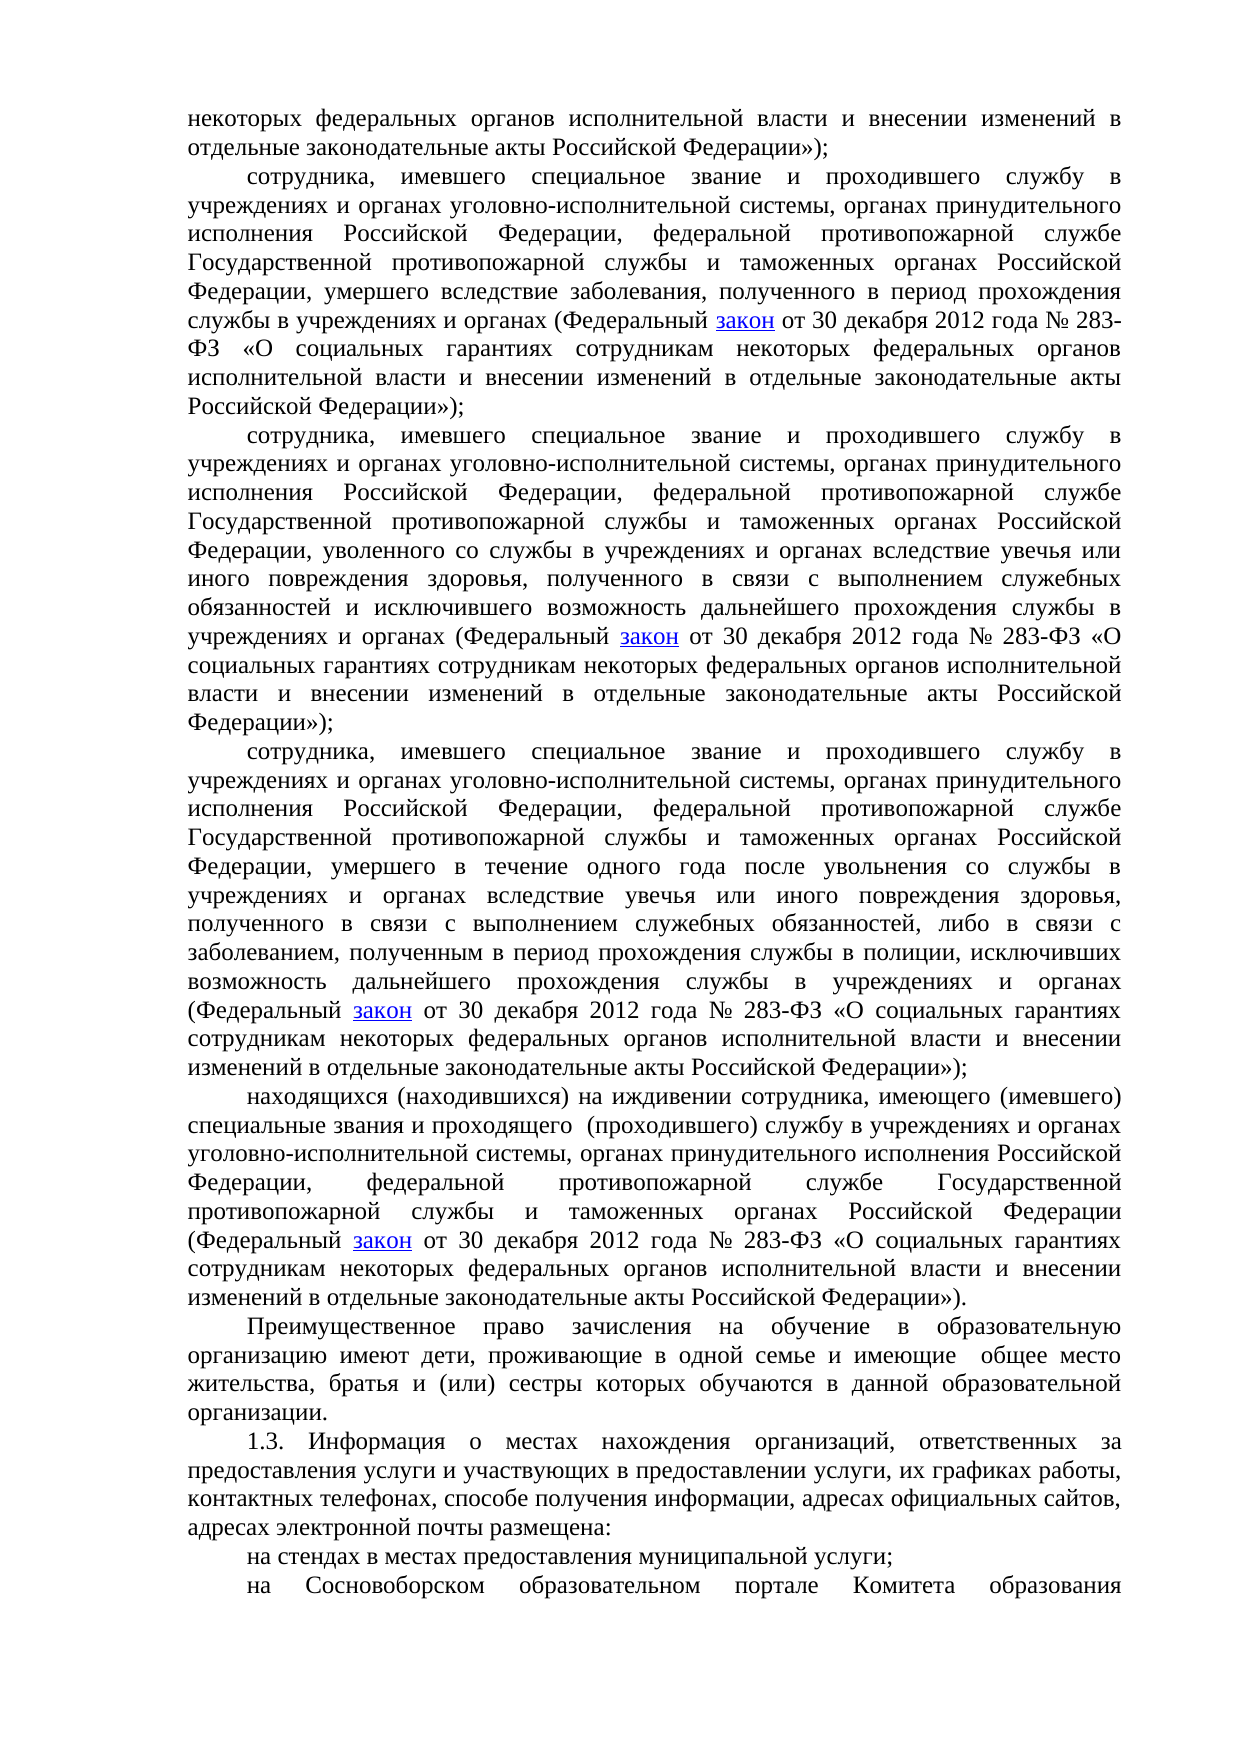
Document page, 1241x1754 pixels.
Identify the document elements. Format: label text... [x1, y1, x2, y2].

text 1.3. Информация о местах нахождения организаций, ответственных за предоставления услуги и участвующих в предоставлении услуги, их графиках работы, контактных телефонах, способе получения информации, адресах официальных сайтов, адресах электронной почты размещена: [187, 1426, 1122, 1541]
text на стендах в местах предоставления муниципальной услуги; [187, 1541, 1122, 1570]
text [187, 103, 1122, 161]
text сотрудника, имевшего специальное звание и проходившего службу в учреждениях и органах уголовно-исполнительной системы, органах принудительного исполнения Российской Федерации, федеральной противопожарной службе Государственной противопожарной службы и таможенных органах Российской Федерации, умершего в течение одного года после увольнения со службы в учреждениях и органах вследствие увечья или иного повреждения здоровья, полученного в связи с выполнением служебных обязанностей, либо в связи с заболеванием, полученным в период прохождения службы в полиции, исключивших возможность дальнейшего прохождения службы в учреждениях и органах (Федеральный закон от 30 декабря 2012 года № 283-ФЗ «О социальных гарантиях сотрудникам некоторых федеральных органов исполнительной власти и внесении изменений в отдельные законодательные акты Российской Федерации»); [187, 736, 1122, 1081]
text сотрудника, имевшего специальное звание и проходившего службу в учреждениях и органах уголовно-исполнительной системы, органах принудительного исполнения Российской Федерации, федеральной противопожарной службе Государственной противопожарной службы и таможенных органах Российской Федерации, уволенного со службы в учреждениях и органах вследствие увечья или иного повреждения здоровья, полученного в связи с выполнением служебных обязанностей и исключившего возможность дальнейшего прохождения службы в учреждениях и органах (Федеральный закон от 30 декабря 2012 года № 283-ФЗ «О социальных гарантиях сотрудникам некоторых федеральных органов исполнительной власти и внесении изменений в отдельные законодательные акты Российской Федерации»); [187, 420, 1122, 736]
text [187, 1570, 1122, 1598]
text находящихся (находившихся) на иждивении сотрудника, имеющего (имевшего) специальные звания и проходящего (проходившего) службу в учреждениях и органах уголовно-исполнительной системы, органах принудительного исполнения Российской Федерации, федеральной противопожарной службе Государственной противопожарной службы и таможенных органах Российской Федерации (Федеральный закон от 30 декабря 2012 года № 283-ФЗ «О социальных гарантиях сотрудникам некоторых федеральных органов исполнительной власти и внесении изменений в отдельные законодательные акты Российской Федерации»). [187, 1081, 1122, 1311]
text сотрудника, имевшего специальное звание и проходившего службу в учреждениях и органах уголовно-исполнительной системы, органах принудительного исполнения Российской Федерации, федеральной противопожарной службе Государственной противопожарной службы и таможенных органах Российской Федерации, умершего вследствие заболевания, полученного в период прохождения службы в учреждениях и органах (Федеральный закон от 30 декабря 2012 года № 283-ФЗ «О социальных гарантиях сотрудникам некоторых федеральных органов исполнительной власти и внесении изменений в отдельные законодательные акты Российской Федерации»); [187, 161, 1122, 420]
text Преимущественное право зачисления на обучение в образовательную организацию имеют дети, проживающие в одной семье и имеющие общее место жительства, братья и (или) сестры которых обучаются в данной образовательной организации. [187, 1311, 1122, 1426]
